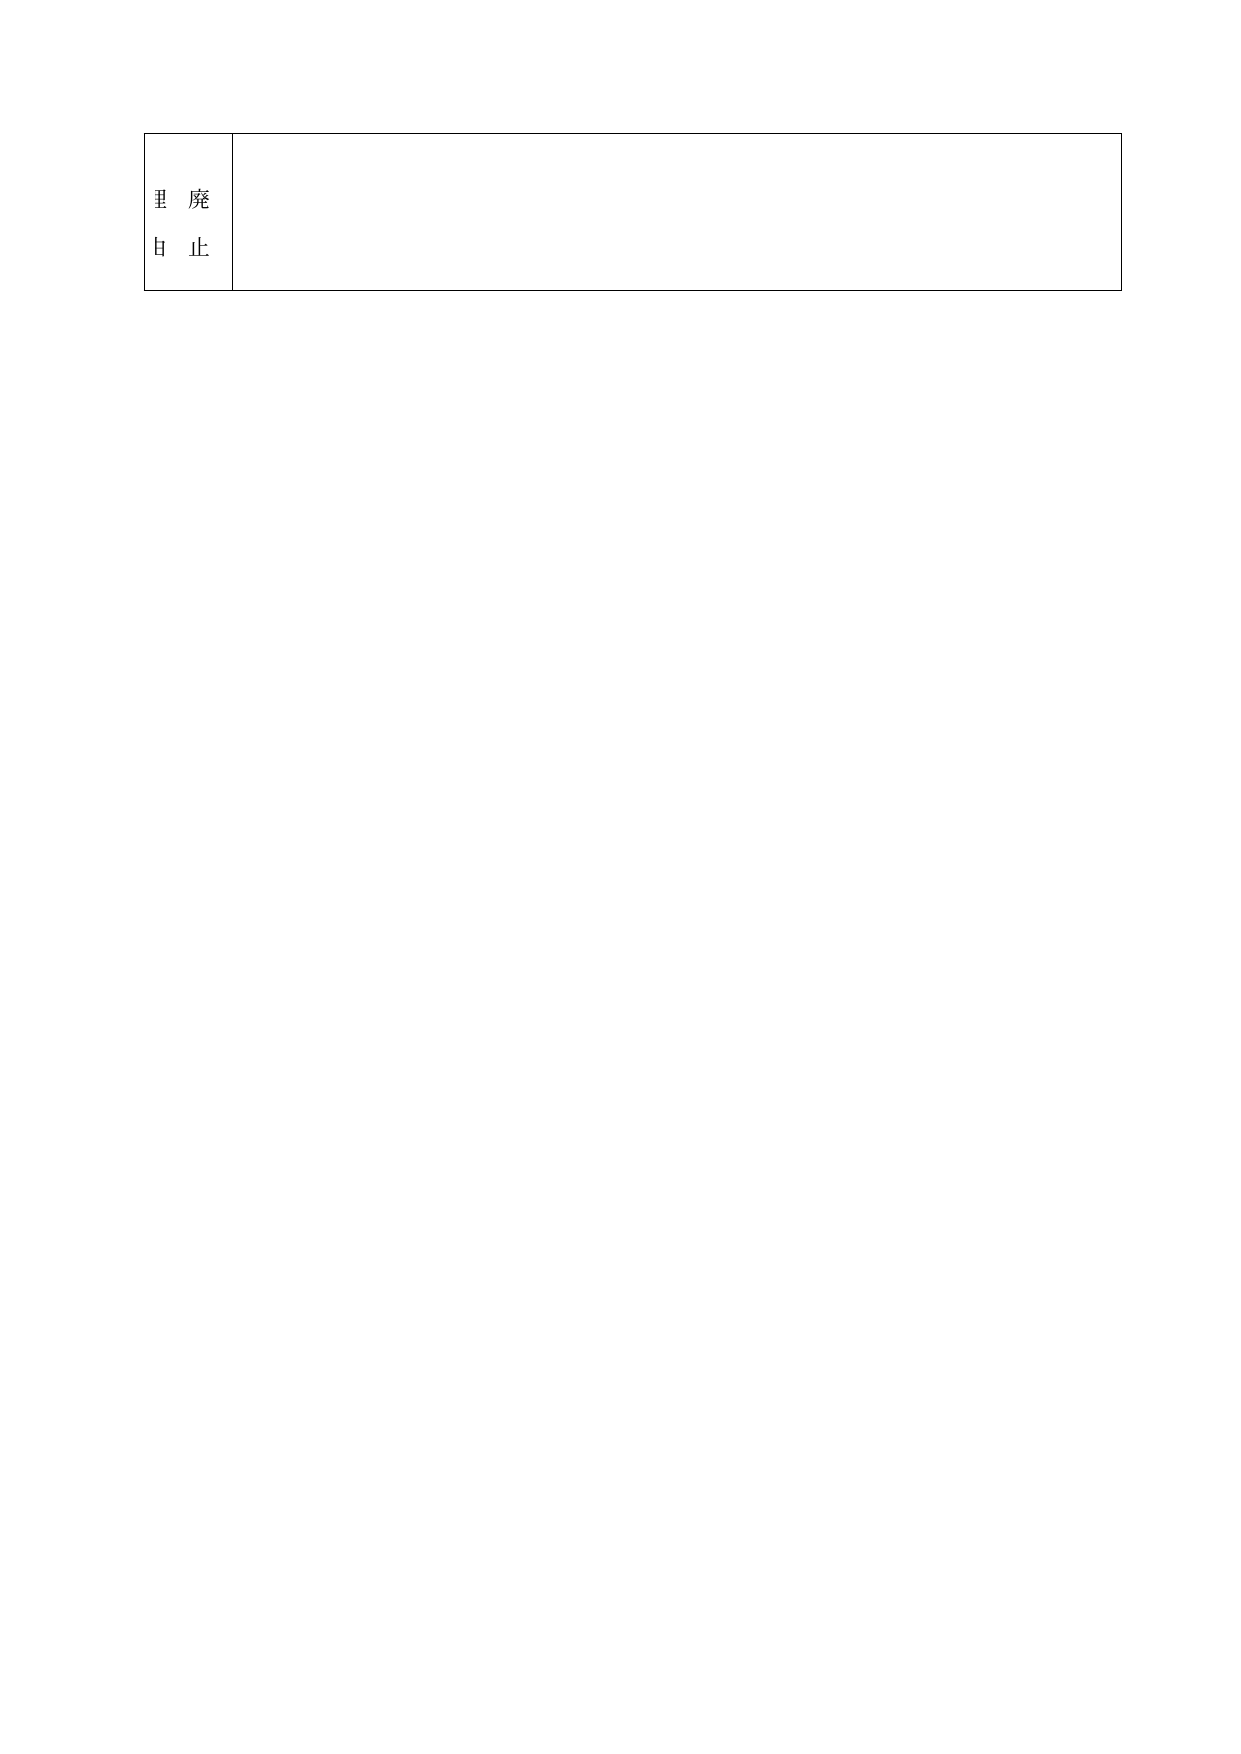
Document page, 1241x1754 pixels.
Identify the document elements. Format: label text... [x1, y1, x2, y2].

table_header [233, 134, 1121, 290]
table_header 廃 止 理 由 [145, 134, 232, 290]
